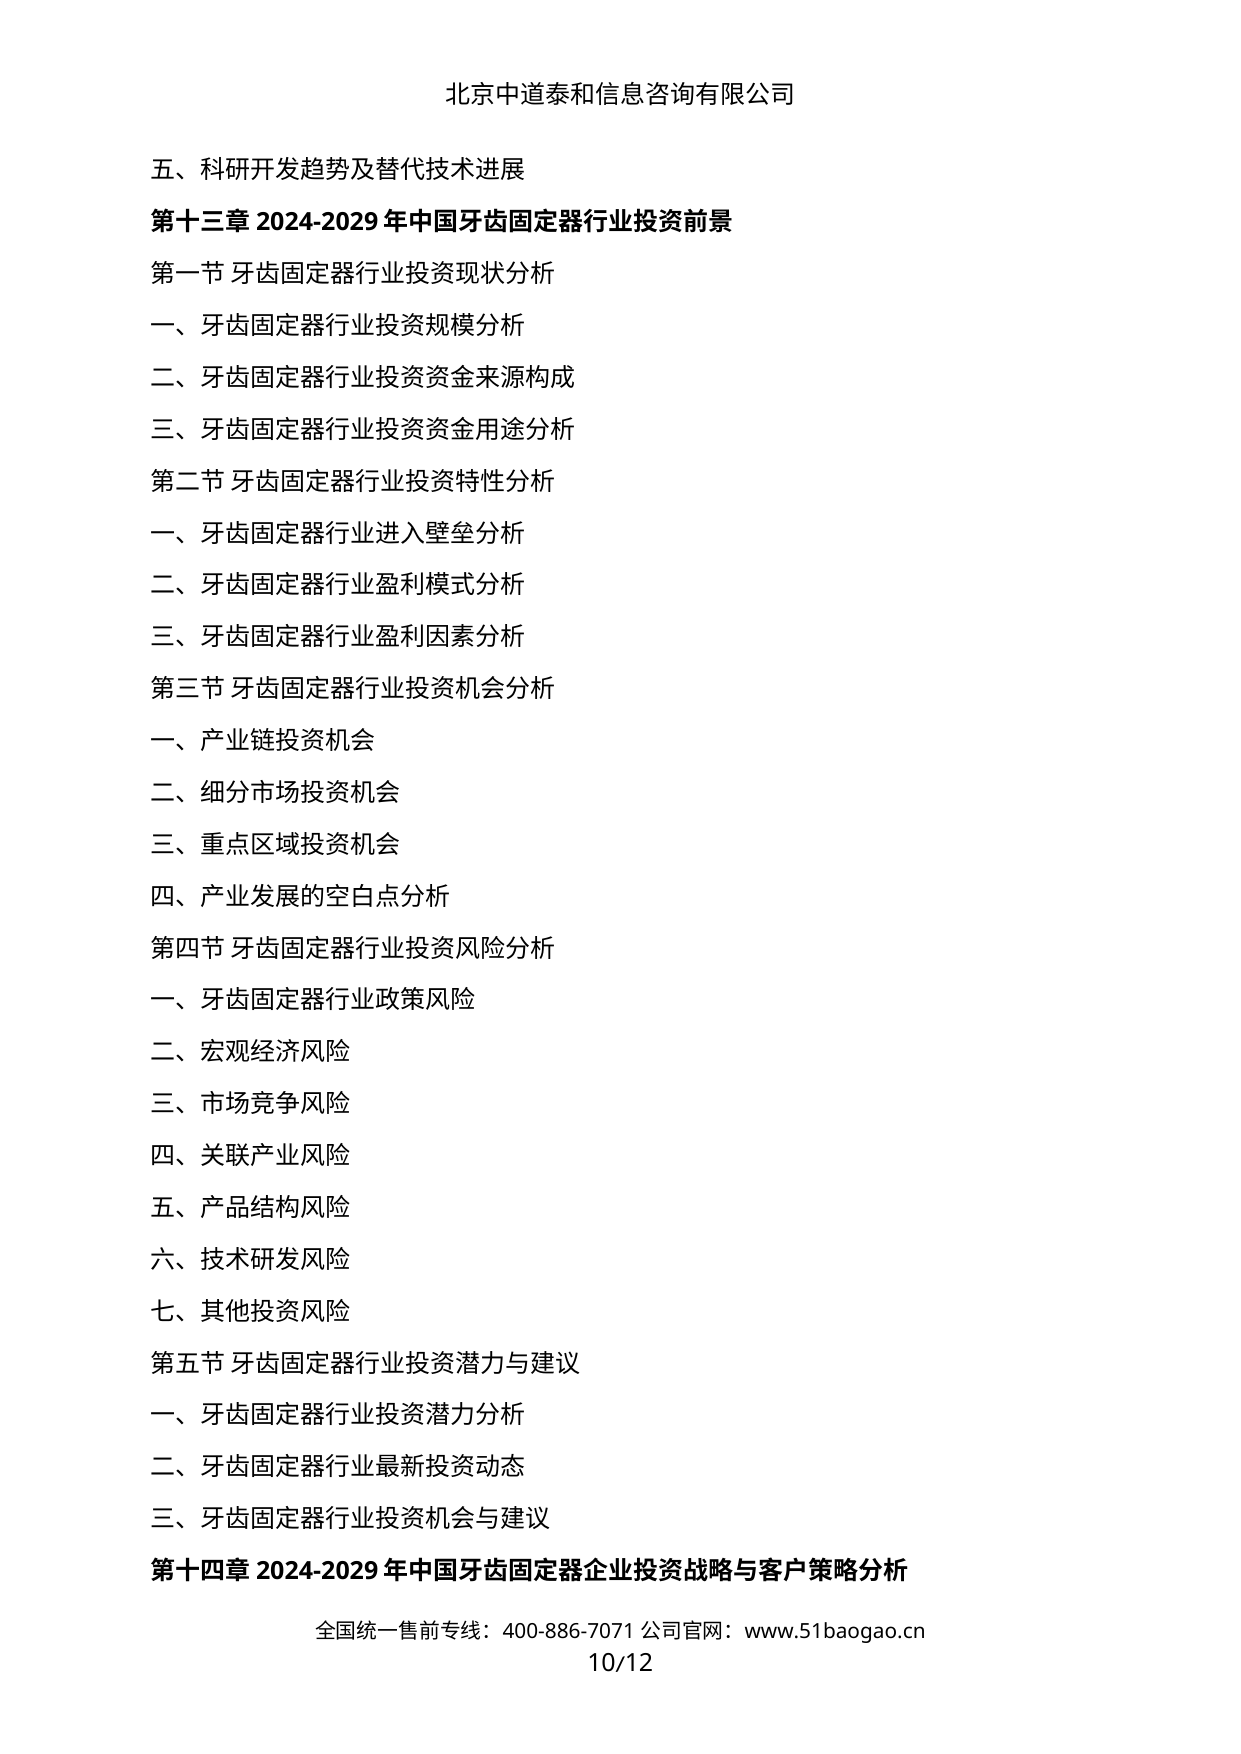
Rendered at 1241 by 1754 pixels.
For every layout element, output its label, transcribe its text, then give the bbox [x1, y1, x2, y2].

text 二、细分市场投资机会 [150, 772, 1090, 809]
text 第二节 牙齿固定器行业投资特性分析 [150, 461, 1090, 497]
text 一、牙齿固定器行业投资规模分析 [150, 306, 1090, 342]
text 三、市场竞争风险 [150, 1084, 1090, 1120]
text 二、牙齿固定器行业最新投资动态 [150, 1447, 1090, 1483]
text 五、科研开发趋势及替代技术进展 [150, 150, 1090, 186]
text 一、牙齿固定器行业投资潜力分析 [150, 1395, 1090, 1431]
text 七、其他投资风险 [150, 1291, 1090, 1327]
text 一、牙齿固定器行业进入壁垒分析 [150, 513, 1090, 549]
text 三、牙齿固定器行业投资机会与建议 [150, 1499, 1090, 1535]
text 五、产品结构风险 [150, 1187, 1090, 1224]
text 二、宏观经济风险 [150, 1032, 1090, 1068]
text 三、牙齿固定器行业投资资金用途分析 [150, 409, 1090, 446]
text 第一节 牙齿固定器行业投资现状分析 [150, 254, 1090, 290]
text 第五节 牙齿固定器行业投资潜力与建议 [150, 1343, 1090, 1379]
text 二、牙齿固定器行业投资资金来源构成 [150, 357, 1090, 394]
text 一、牙齿固定器行业政策风险 [150, 980, 1090, 1016]
text 第三节 牙齿固定器行业投资机会分析 [150, 669, 1090, 705]
text 一、产业链投资机会 [150, 721, 1090, 757]
text 三、牙齿固定器行业盈利因素分析 [150, 617, 1090, 653]
text 二、牙齿固定器行业盈利模式分析 [150, 565, 1090, 601]
text 三、重点区域投资机会 [150, 824, 1090, 861]
text 第十三章 2024-2029年中国牙齿固定器行业投资前景 [150, 202, 1090, 238]
text 六、技术研发风险 [150, 1239, 1090, 1276]
text 第四节 牙齿固定器行业投资风险分析 [150, 928, 1090, 964]
text 四、关联产业风险 [150, 1136, 1090, 1172]
text 四、产业发展的空白点分析 [150, 876, 1090, 912]
text 第十四章 2024-2029年中国牙齿固定器企业投资战略与客户策略分析 [150, 1551, 1090, 1587]
